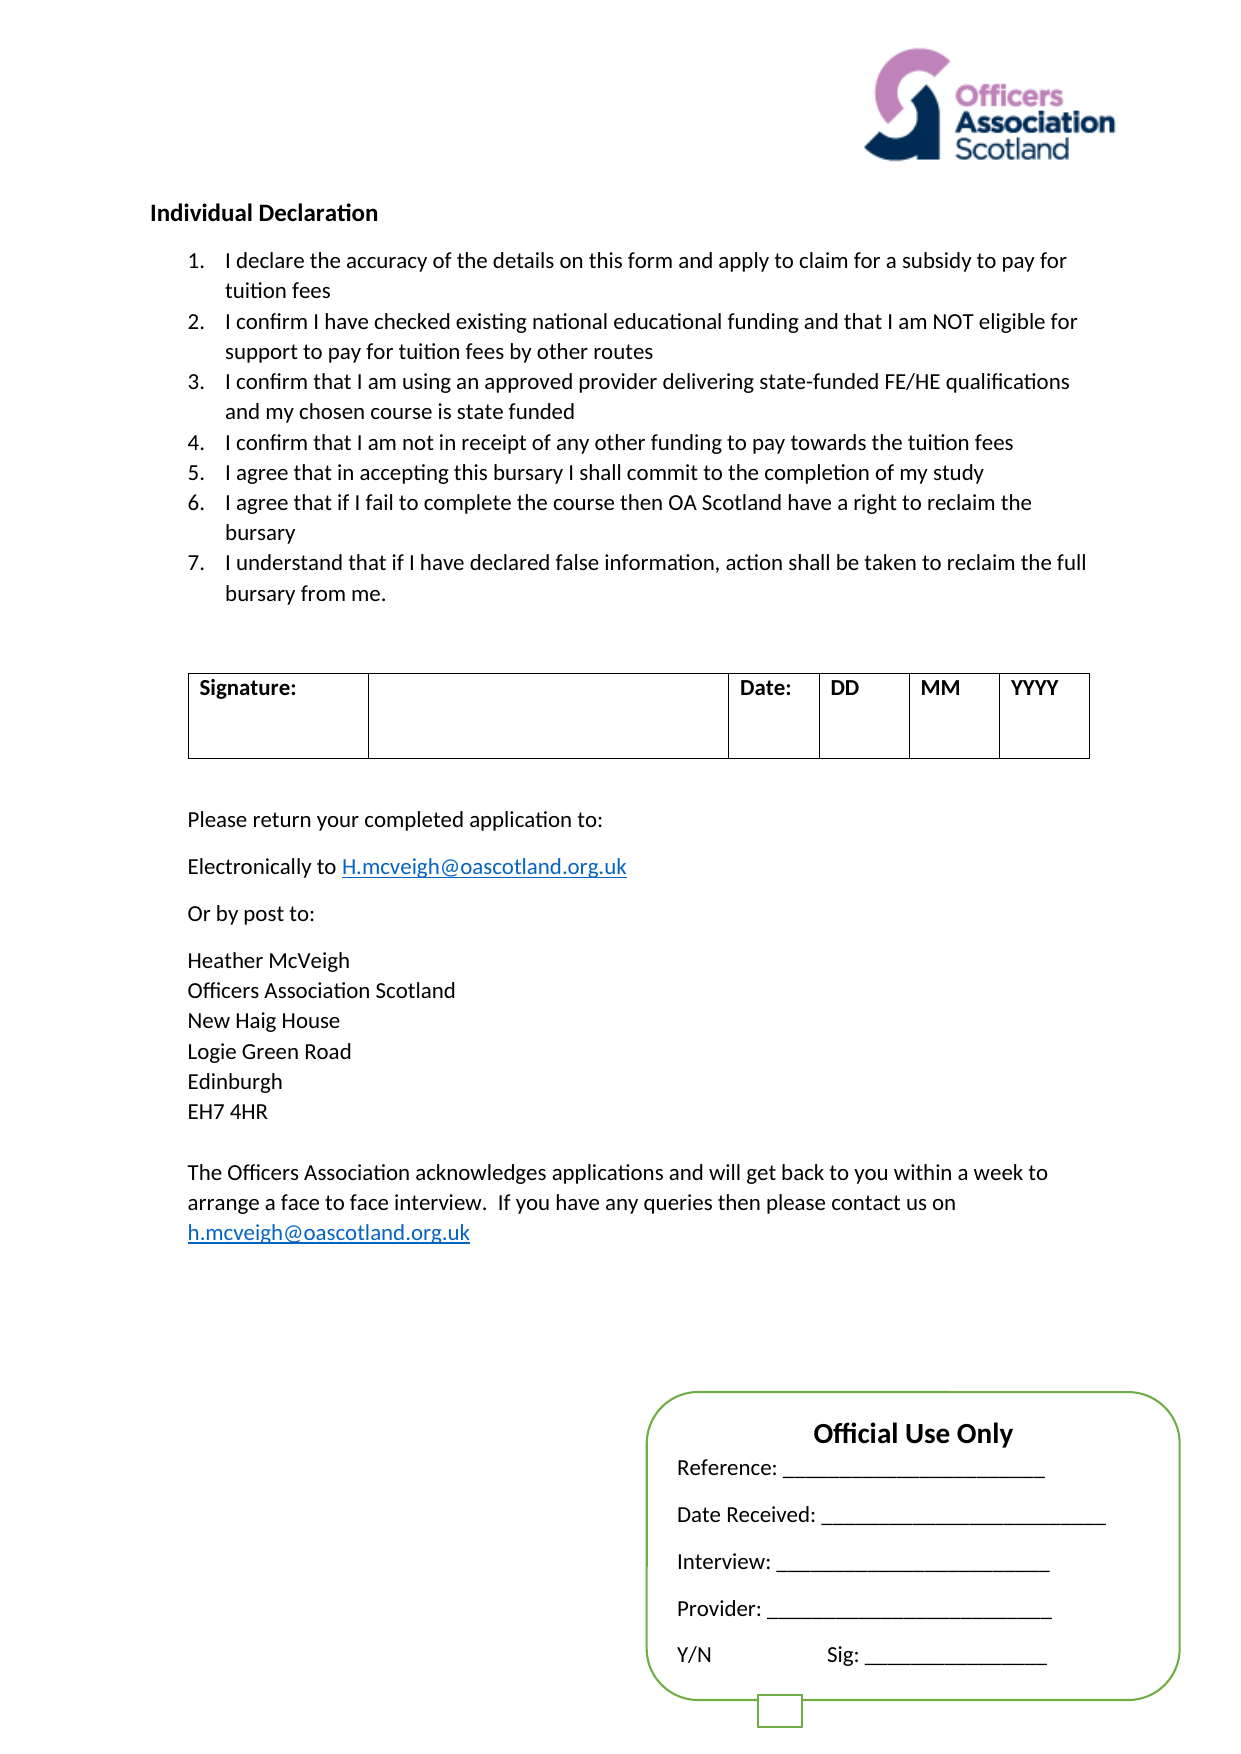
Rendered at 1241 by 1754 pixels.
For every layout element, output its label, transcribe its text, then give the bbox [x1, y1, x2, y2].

table_header [369, 674, 728, 758]
text Logie Green Road [187, 1037, 1090, 1065]
text New Haig House [187, 1007, 1090, 1034]
text Edinburgh [187, 1067, 1090, 1095]
text Heather McVeigh [187, 946, 1090, 974]
list I agree that if I fail to complete the course then OA Scotland have a right to reclaim the bursary [187, 488, 1090, 546]
list I declare the accuracy of the details on this form and apply to claim for a subsidy to pay for tuition fees [187, 246, 1090, 305]
text Please return your completed application to: [187, 806, 1090, 833]
picture [836, 45, 1146, 169]
list I understand that if I have declared false information, action shall be taken to reclaim the full bursary from me. [187, 548, 1090, 607]
text Officers Association Scotland [187, 976, 1090, 1004]
text EH7 4HR [187, 1097, 1090, 1125]
table_header Signature: [189, 674, 368, 758]
list I confirm I have checked existing national educational funding and that I am NOT eligible for support to pay for tuition fees by other routes [187, 307, 1090, 365]
text Or by post to: [187, 899, 1090, 927]
table_header MM [910, 674, 999, 758]
list I confirm that I am not in receipt of any other funding to pay towards the tuition fees [187, 428, 1090, 456]
table_header Date: [729, 674, 819, 758]
list I confirm that I am using an approved provider delivering state-funded FE/HE qualifications and my chosen course is state funded [187, 367, 1090, 426]
table_header DD [820, 674, 909, 758]
text Electronically to H.mcveigh@oascotland.org.uk [187, 852, 1090, 880]
table_header YYYY [1000, 674, 1089, 758]
text Individual Declaration [150, 197, 1090, 227]
text The Officers Association acknowledges applications and will get back to you within a week to arrange a face to face interview. If you have any queries then please contact us on h.mcveigh@oascotland.org.uk [187, 1158, 1090, 1246]
list I agree that in accepting this bursary I shall commit to the completion of my study [187, 458, 1090, 486]
